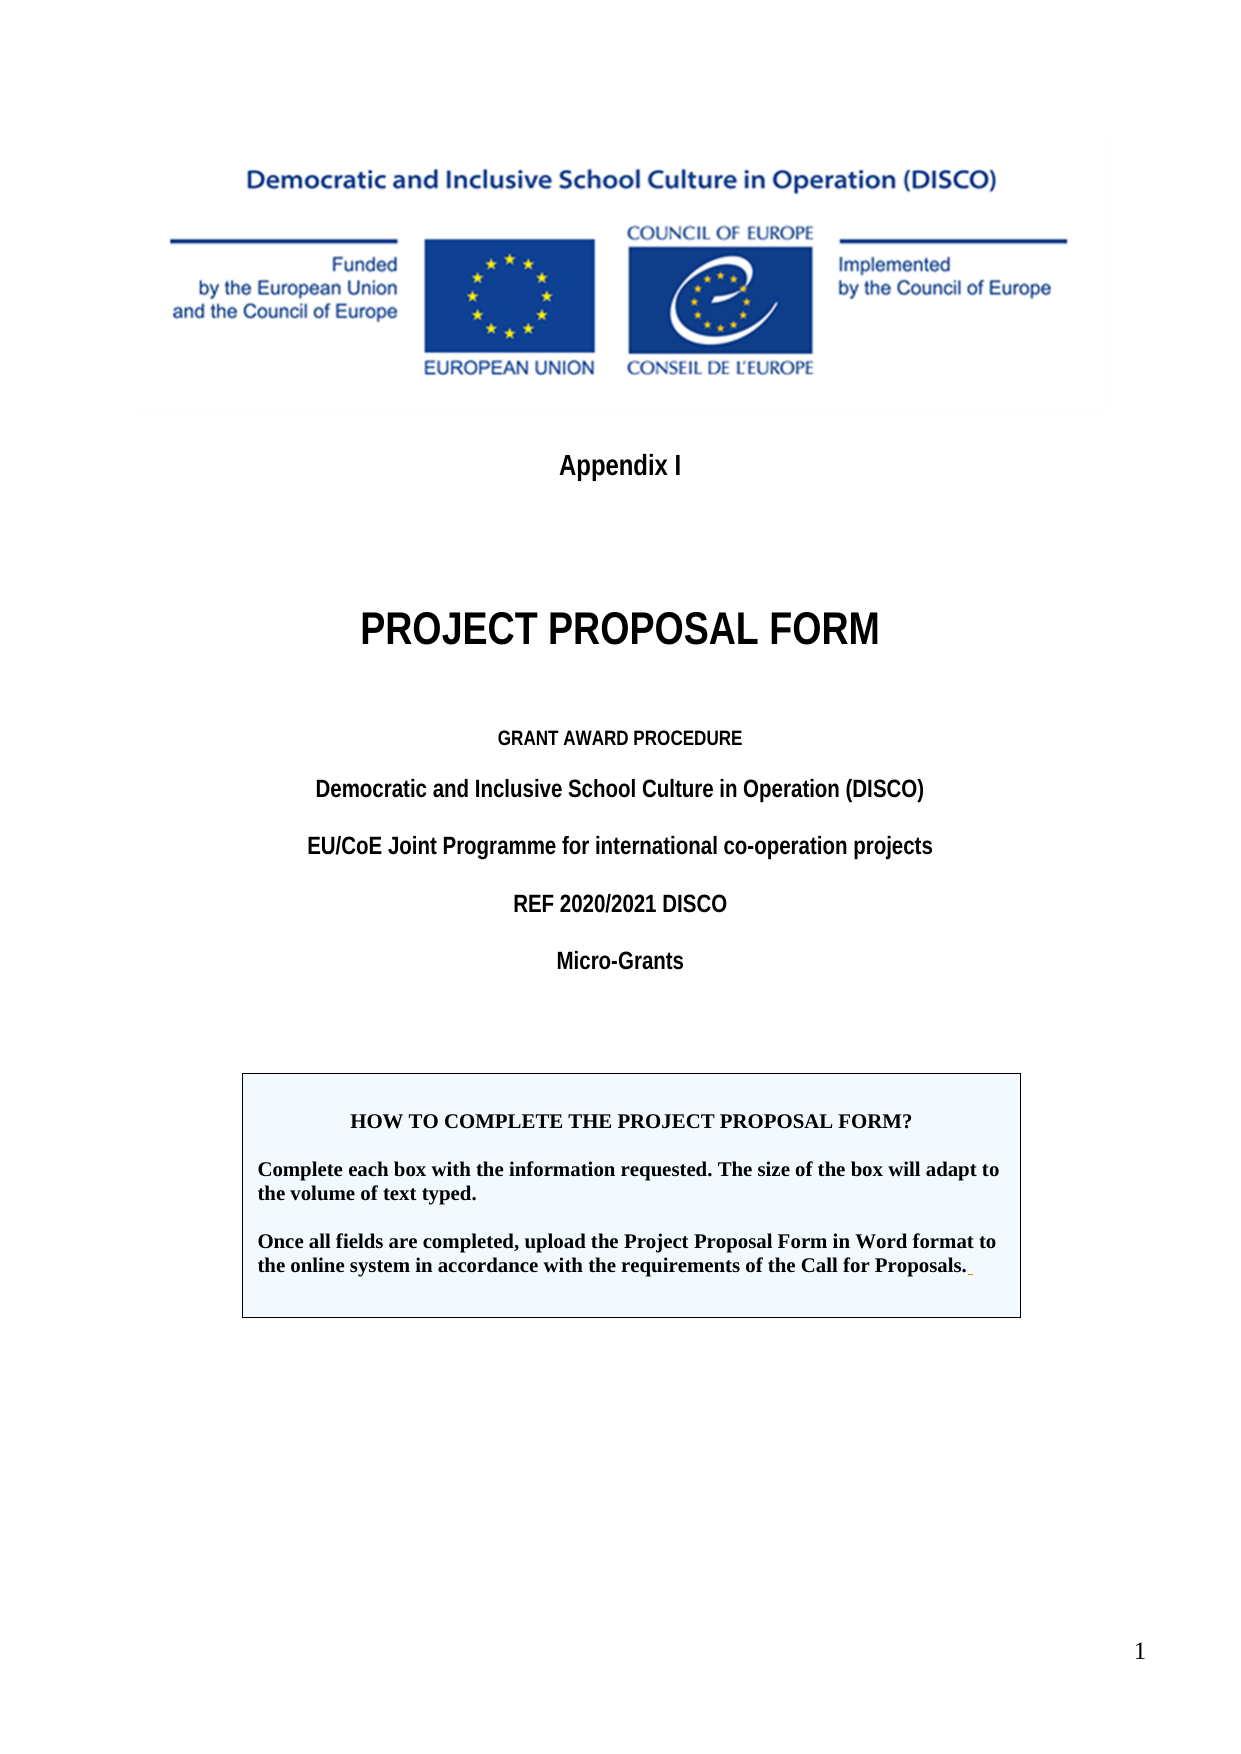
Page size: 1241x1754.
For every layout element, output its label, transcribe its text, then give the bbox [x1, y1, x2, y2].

text EU/CoE Joint Programme for international co-operation projects [94, 831, 1146, 860]
text Appendix I [94, 448, 1146, 482]
text Micro-Grants [94, 946, 1146, 974]
text Democratic and Inclusive School Culture in Operation (DISCO) [94, 774, 1146, 803]
picture [133, 136, 1108, 415]
text PROJECT PROPOSAL FORM [94, 602, 1146, 654]
text REF 2020/2021 DISCO [94, 888, 1146, 917]
text GRANT AWARD PROCEDURE [94, 726, 1146, 750]
